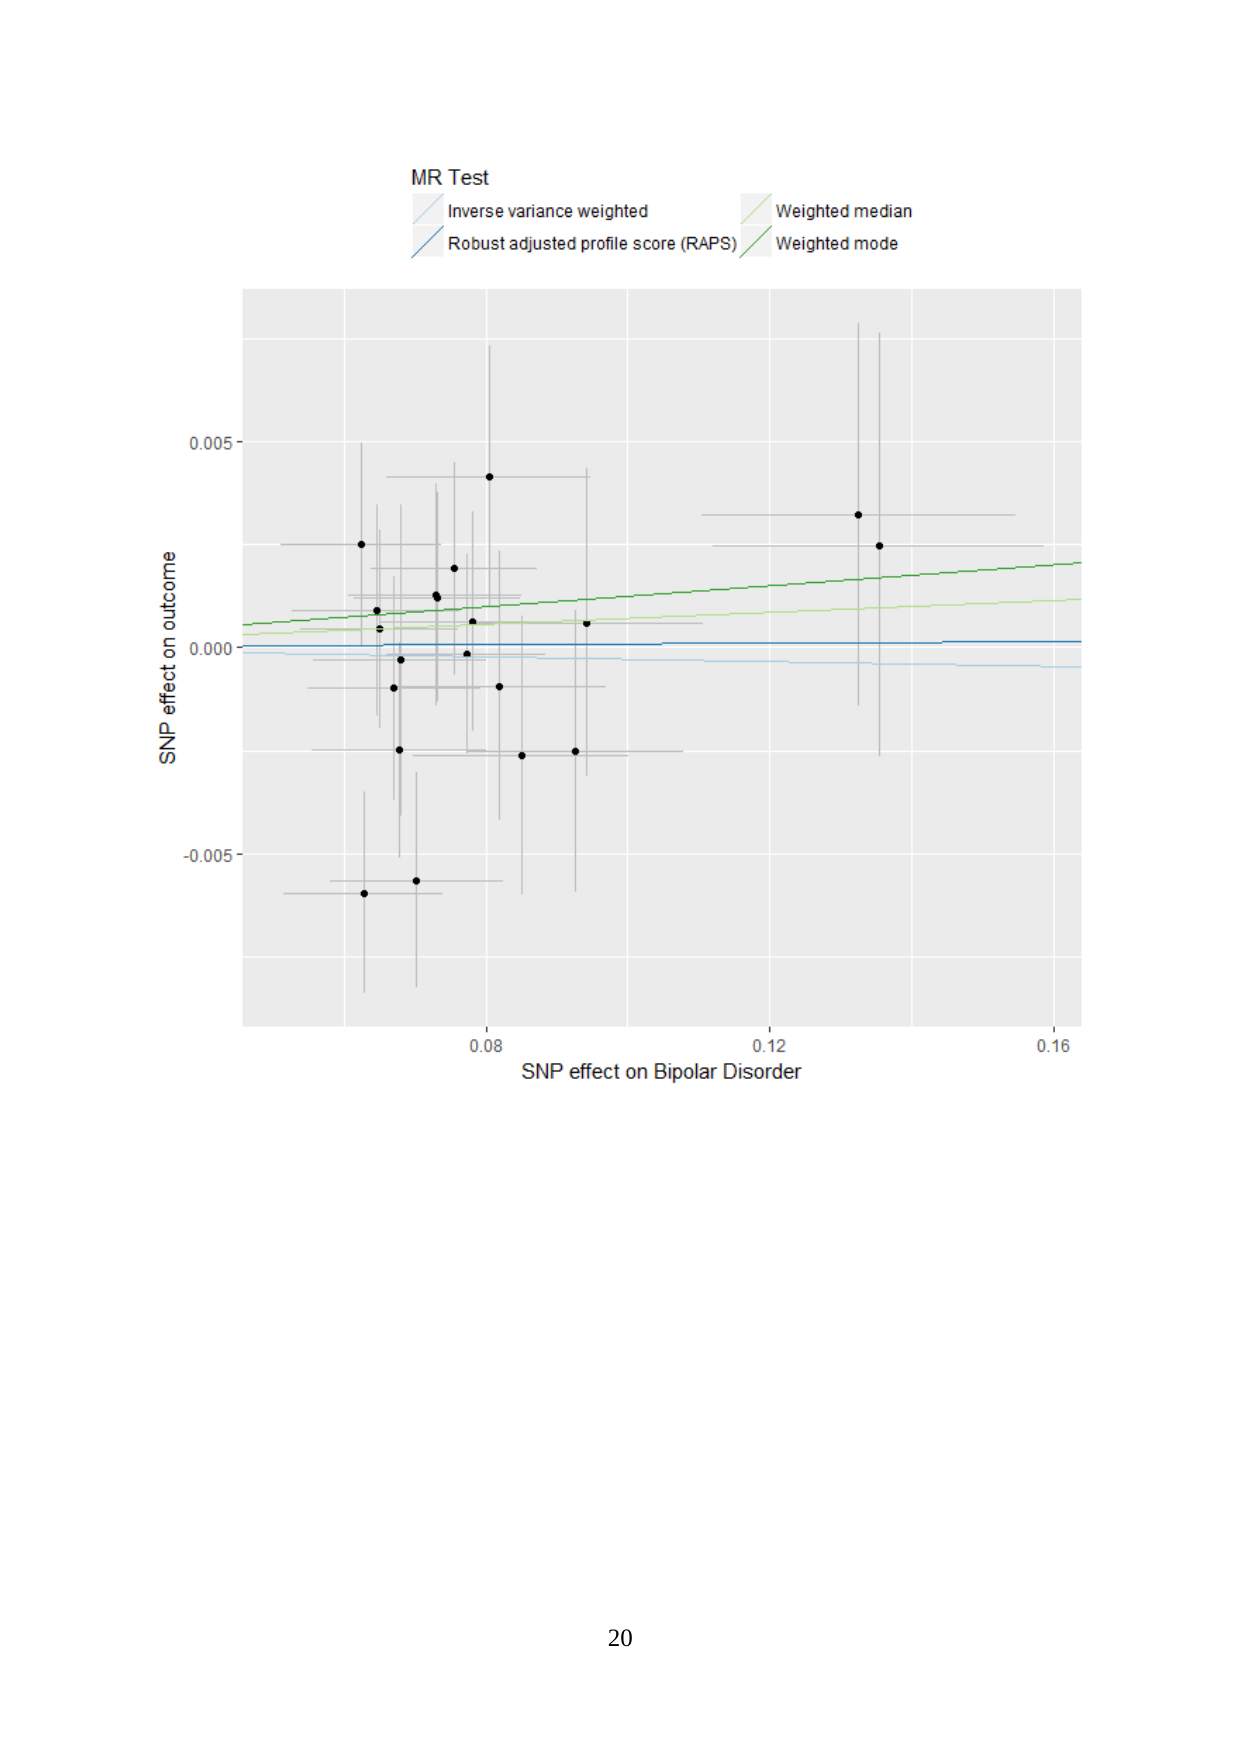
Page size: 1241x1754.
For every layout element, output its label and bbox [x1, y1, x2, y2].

picture [147, 147, 1093, 1093]
